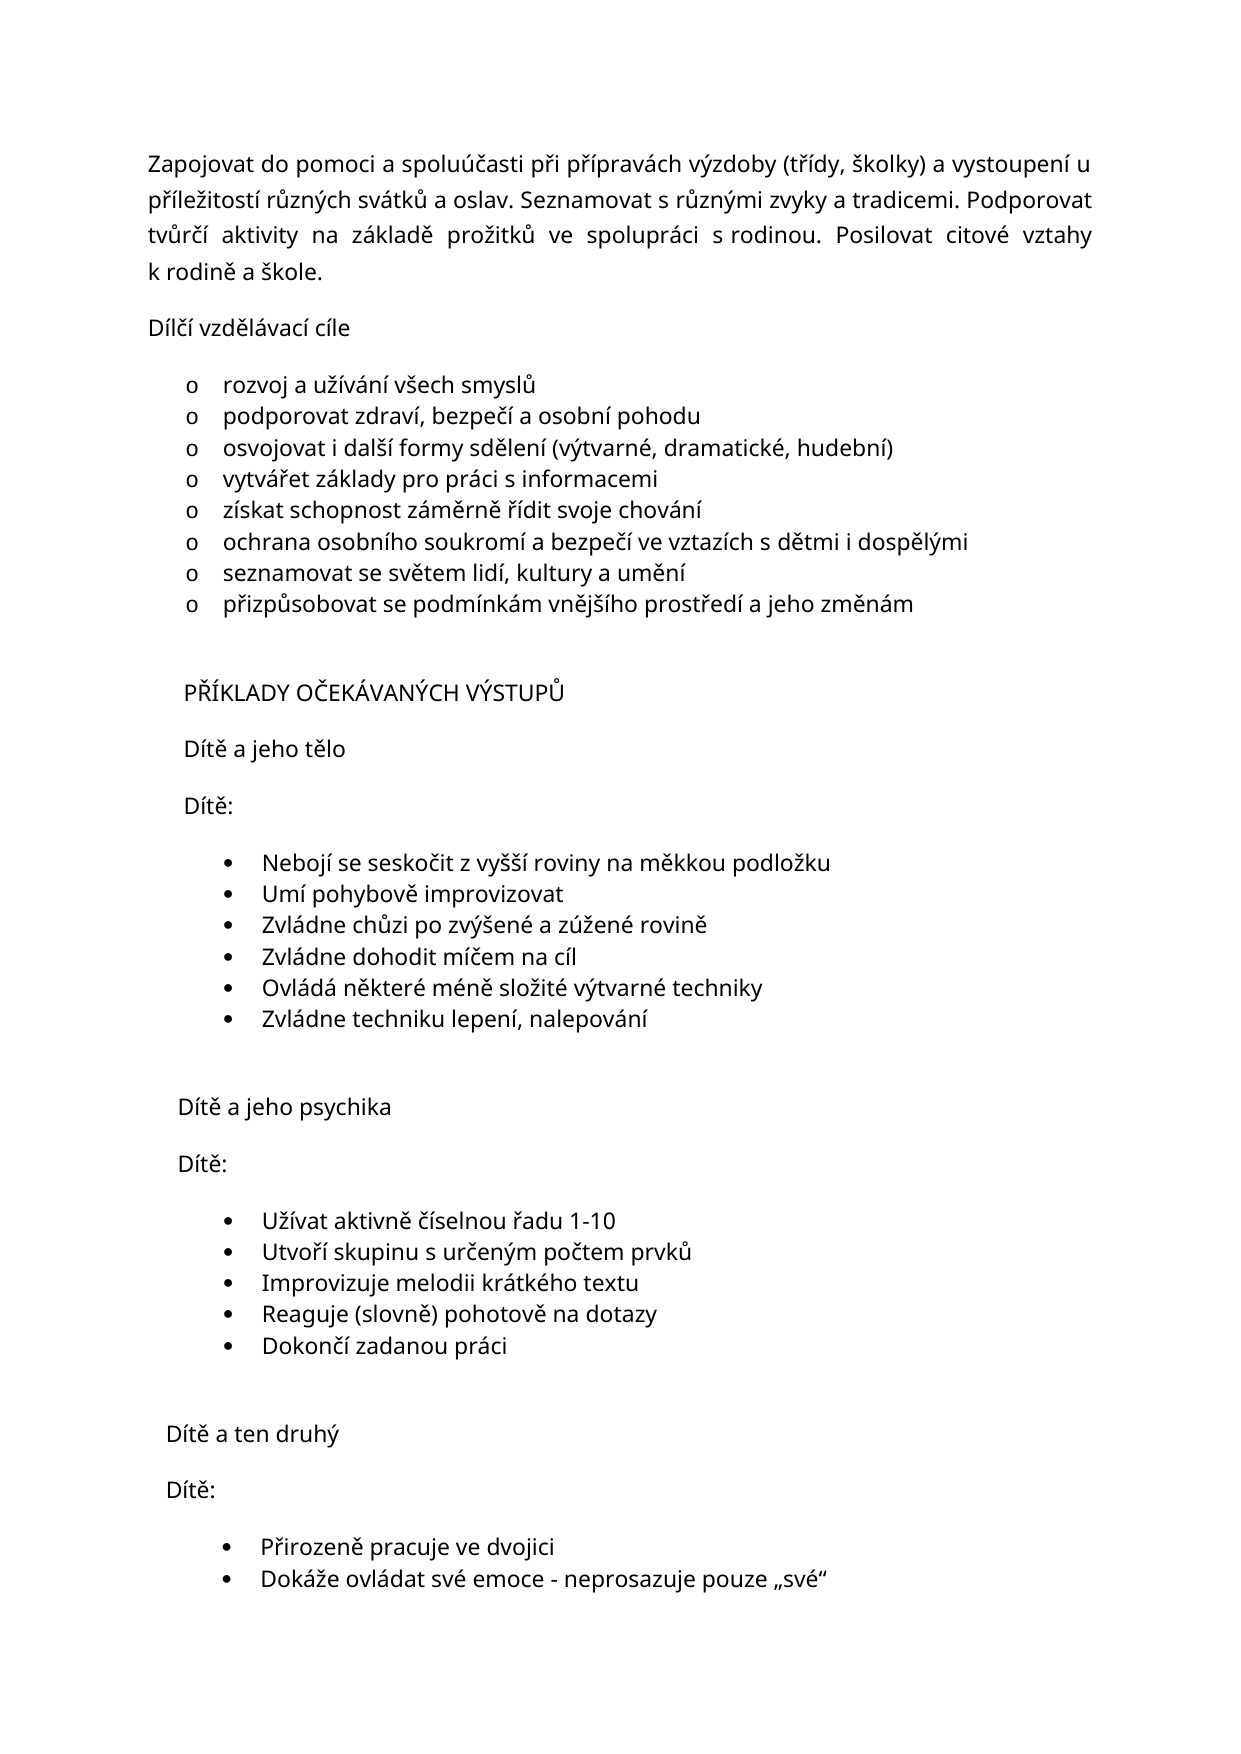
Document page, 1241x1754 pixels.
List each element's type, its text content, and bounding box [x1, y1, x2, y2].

list Zvládne dohodit míčem na cíl [224, 941, 1093, 972]
text Dítě a ten druhý [148, 1418, 1093, 1449]
text PŘÍKLADY OČEKÁVANÝCH VÝSTUPŮ [148, 677, 1093, 708]
list osvojovat i další formy sdělení (výtvarné, dramatické, hudební) [185, 432, 1093, 463]
list Umí pohybově improvizovat [224, 878, 1093, 909]
list Utvoří skupinu s určeným počtem prvků [224, 1236, 1093, 1267]
list Nebojí se seskočit z vyšší roviny na měkkou podložku [224, 847, 1093, 878]
list získat schopnost záměrně řídit svoje chování [185, 494, 1093, 526]
list Ovládá některé méně složité výtvarné techniky [224, 972, 1093, 1003]
list Užívat aktivně číselnou řadu 1-10 [224, 1205, 1093, 1236]
list seznamovat se světem lidí, kultury a umění [185, 557, 1093, 588]
list Dokončí zadanou práci [224, 1330, 1093, 1361]
list podporovat zdraví, bezpečí a osobní pohodu [185, 400, 1093, 432]
list Dokáže ovládat své emoce - neprosazuje pouze „své“ [223, 1562, 1093, 1594]
text Dílčí vzdělávací cíle [148, 312, 1093, 343]
text Dítě a jeho psychika [148, 1091, 1093, 1122]
list Zvládne chůzi po zvýšené a zúžené rovině [224, 909, 1093, 941]
text Dítě: [148, 790, 1093, 821]
list rozvoj a užívání všech smyslů [185, 369, 1093, 400]
list Zvládne techniku lepení, nalepování [224, 1003, 1093, 1034]
list vytvářet základy pro práci s informacemi [185, 463, 1093, 494]
text Dítě: [148, 1148, 1093, 1179]
text Dítě a jeho tělo [148, 733, 1093, 764]
text Dítě: [148, 1474, 1093, 1506]
list přizpůsobovat se podmínkám vnějšího prostředí a jeho změnám [185, 588, 1093, 620]
list ochrana osobního soukromí a bezpečí ve vztazích s dětmi i dospělými [185, 526, 1093, 557]
text Zapojovat do pomoci a spoluúčasti při přípravách výzdoby (třídy, školky) a vystoupení u příležitostí různých svátků a oslav. Seznamovat s různými zvyky a tradicemi. Podporovat tvůrčí aktivity na základě prožitků ve spolupráci s rodinou. Posilovat citové vztahy k rodině a škole. [148, 148, 1093, 287]
list Přirozeně pracuje ve dvojici [223, 1531, 1093, 1562]
list Improvizuje melodii krátkého textu [224, 1267, 1093, 1298]
list Reaguje (slovně) pohotově na dotazy [224, 1298, 1093, 1330]
